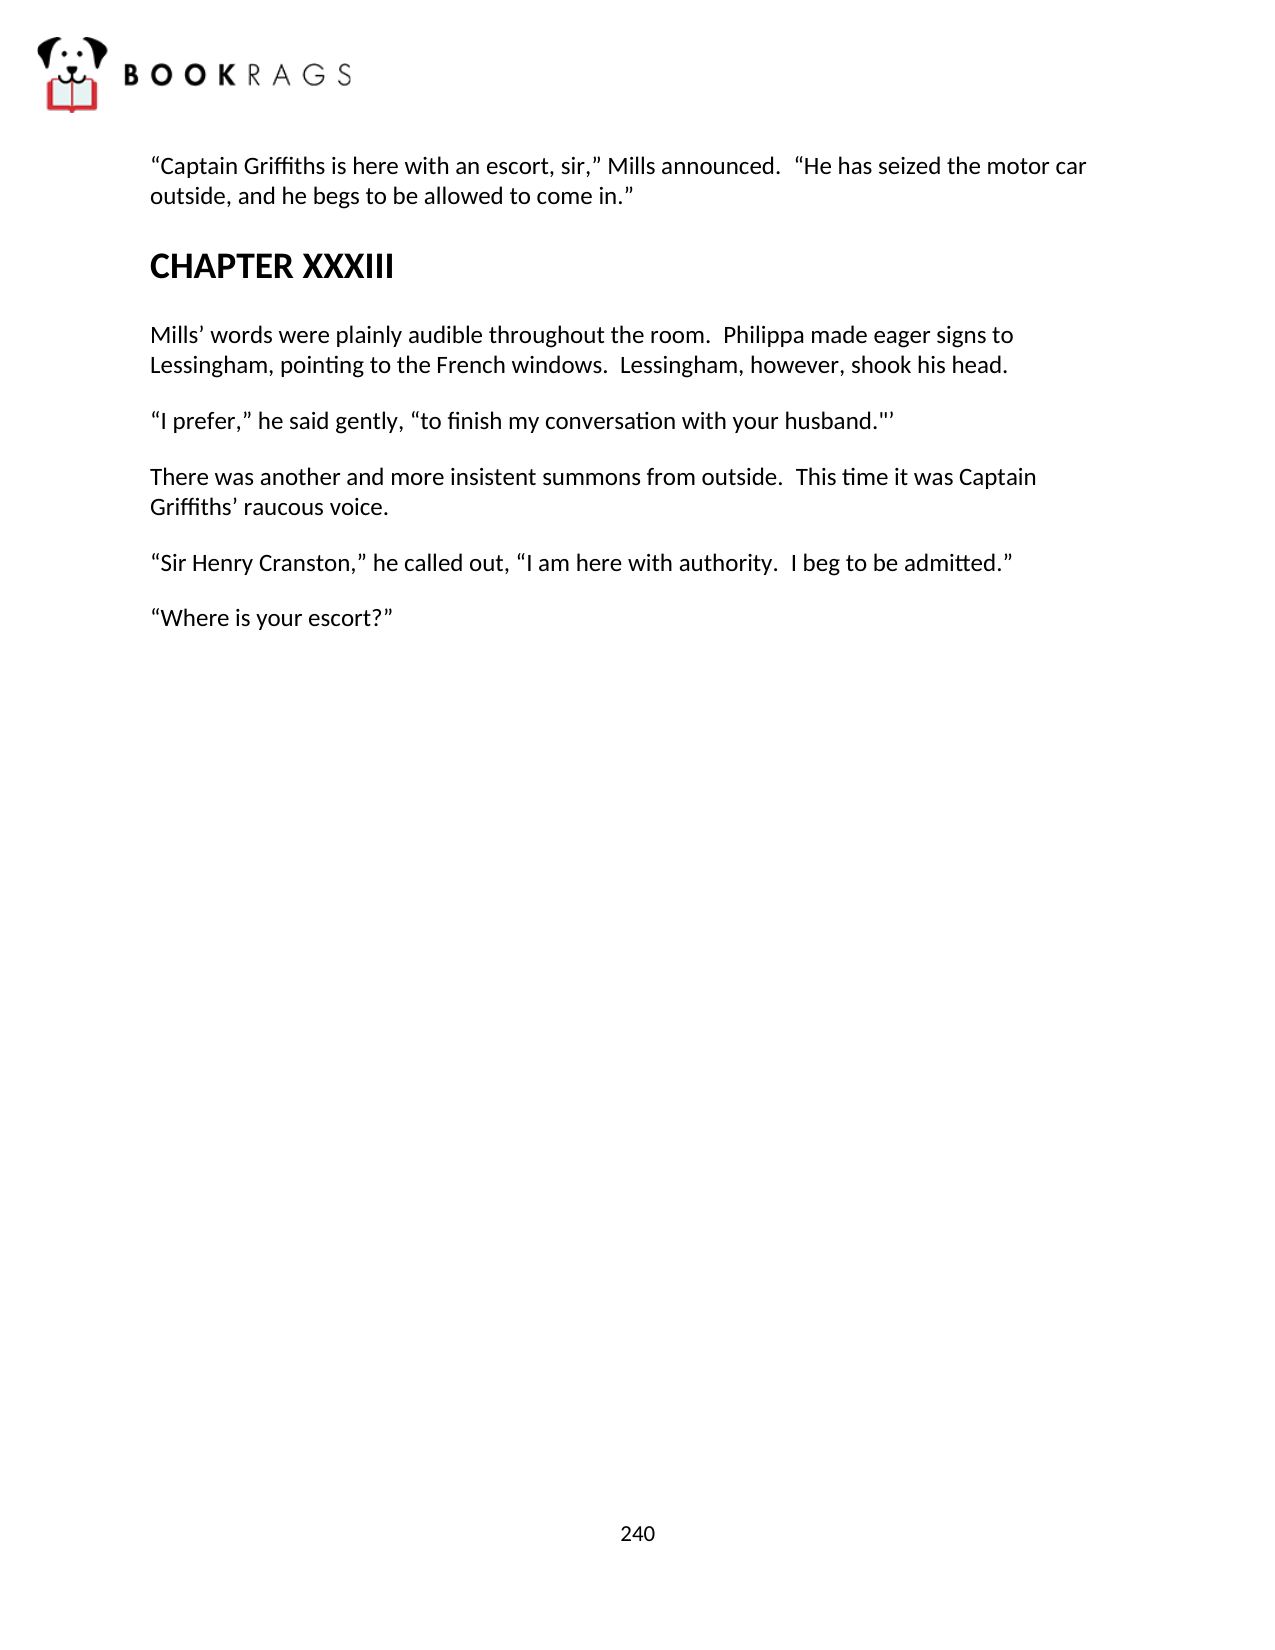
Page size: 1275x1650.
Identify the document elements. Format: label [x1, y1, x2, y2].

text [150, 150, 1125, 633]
picture [37, 37, 351, 113]
